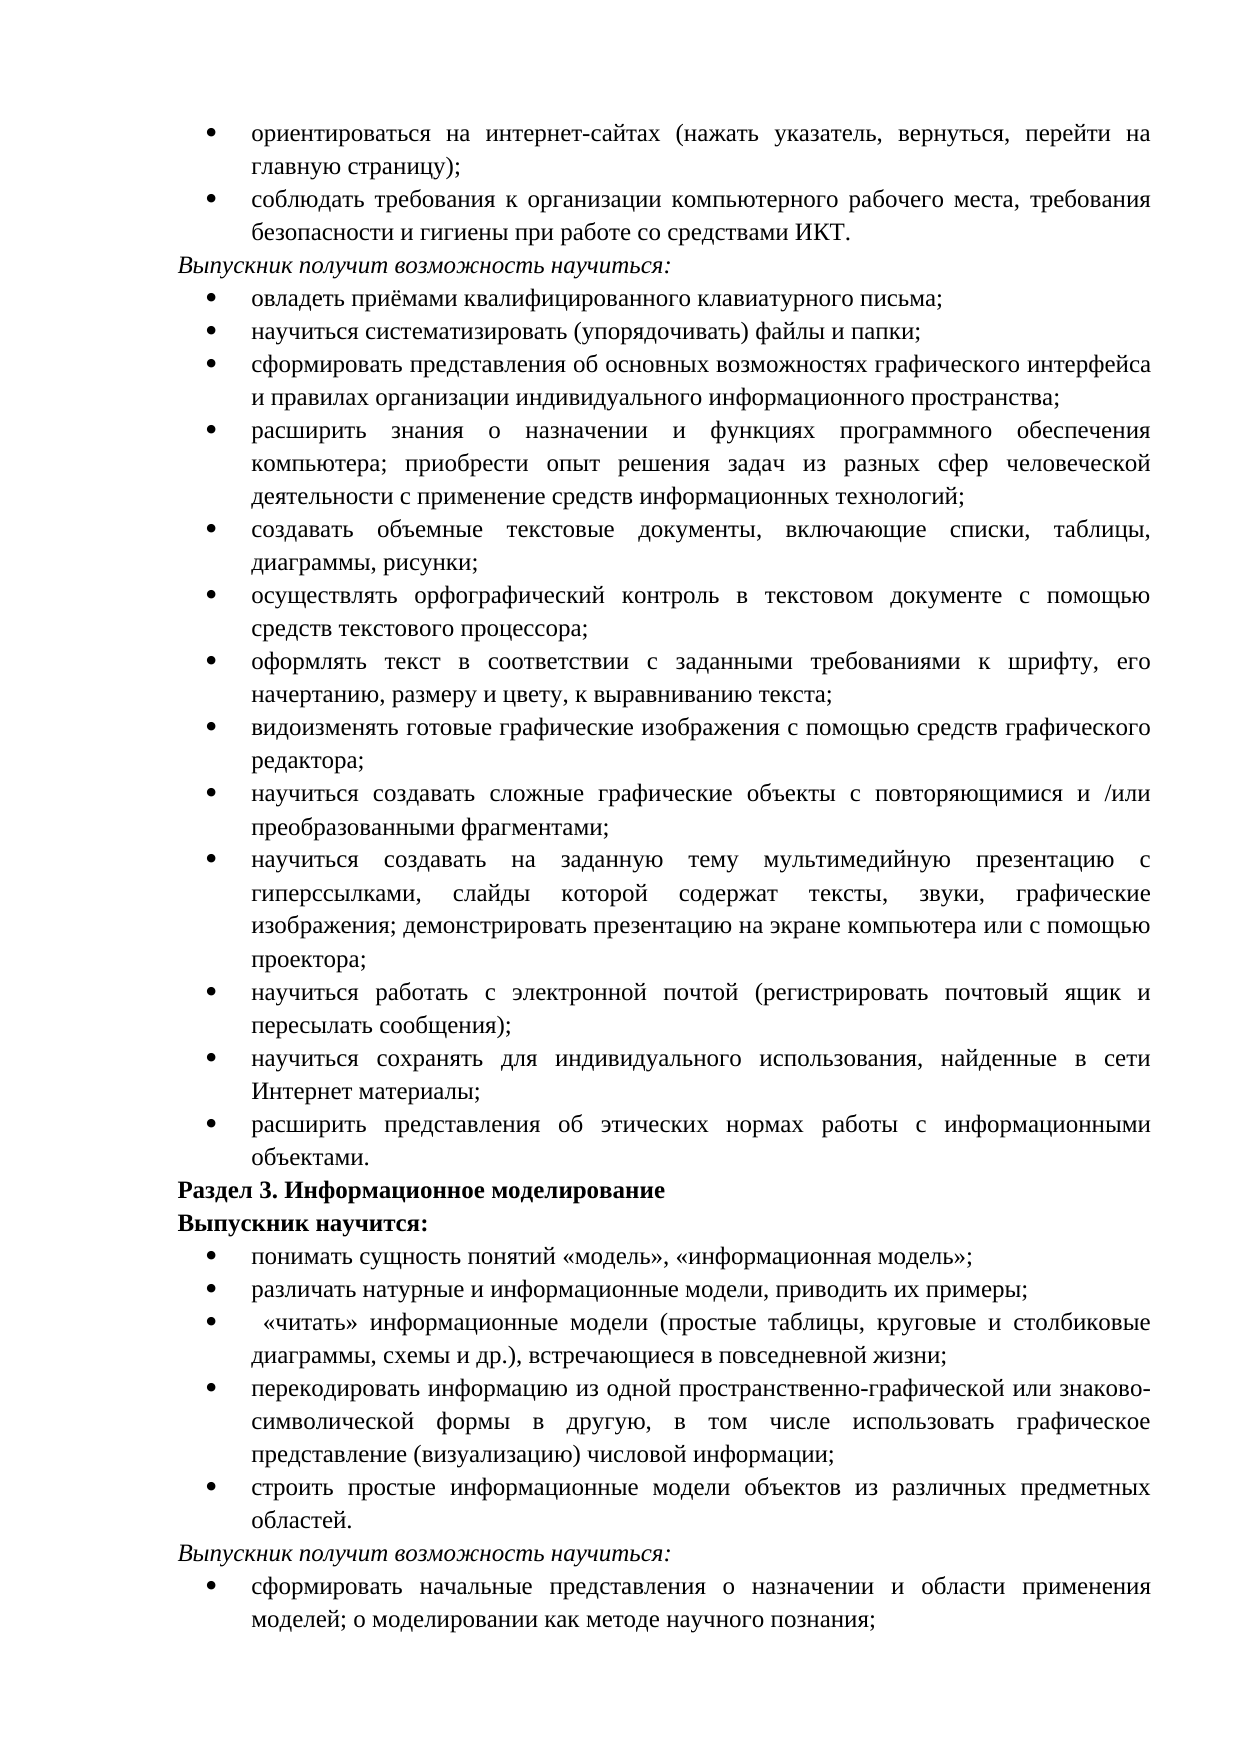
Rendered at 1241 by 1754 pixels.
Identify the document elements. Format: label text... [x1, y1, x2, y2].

list расширить знания о назначении и функциях программного обеспечения компьютера; приобрести опыт решения задач из разных сфер человеческой деятельности с применение средств информационных технологий; [207, 415, 1152, 510]
text Выпускник научится: [177, 1208, 1152, 1237]
list строить простые информационные модели объектов из различных предметных областей. [207, 1472, 1152, 1534]
list сформировать представления об основных возможностях графического интерфейса и правилах организации индивидуального информационного пространства; [207, 349, 1152, 411]
text Выпускник получит возможность научиться: [177, 1538, 1152, 1567]
list расширить представления об этических нормах работы с информационными объектами. [207, 1109, 1152, 1171]
list научиться сохранять для индивидуального использования, найденные в сети Интернет материалы; [207, 1043, 1152, 1104]
picture [186, 458, 1055, 1175]
list перекодировать информацию из одной пространственно-графической или знаково-символической формы в другую, в том числе использовать графическое представление (визуализацию) числовой информации; [207, 1373, 1152, 1468]
list научиться работать с электронной почтой (регистрировать почтовый ящик и пересылать сообщения); [207, 977, 1152, 1038]
picture [186, 1237, 1055, 1296]
list видоизменять готовые графические изображения с помощью средств графического редактора; [207, 712, 1152, 774]
text Выпускник получит возможность научиться: [177, 250, 1152, 279]
list научиться создавать сложные графические объекты с повторяющимися и /или преобразованными фрагментами; [207, 778, 1152, 840]
list соблюдать требования к организации компьютерного рабочего места, требования безопасности и гигиены при работе со средствами ИКТ. [207, 184, 1152, 246]
list сформировать начальные представления о назначении и области применения моделей; о моделировании как методе научного познания; [207, 1571, 1152, 1633]
list ориентироваться на интернет-сайтах (нажать указатель, вернуться, перейти на главную страницу); [207, 118, 1152, 180]
list научиться систематизировать (упорядочивать) файлы и папки; [207, 316, 1152, 345]
list оформлять текст в соответствии с заданными требованиями к шрифту, его начертанию, размеру и цвету, к выравниванию текста; [207, 646, 1152, 708]
list создавать объемные текстовые документы, включающие списки, таблицы, диаграммы, рисунки; [207, 514, 1152, 576]
list различать натурные и информационные модели, приводить их примеры; [207, 1274, 1152, 1303]
list осуществлять орфографический контроль в текстовом документе с помощью средств текстового процессора; [207, 580, 1152, 642]
list «читать» информационные модели (простые таблицы, круговые и столбиковые диаграммы, схемы и др.), встречающиеся в повседневной жизни; [207, 1307, 1152, 1369]
text Раздел 3. Информационное моделирование [177, 1175, 1152, 1203]
list понимать сущность понятий «модель», «информационная модель»; [207, 1241, 1152, 1269]
list научиться создавать на заданную тему мультимедийную презентацию с гиперссылками, слайды которой содержат тексты, звуки, графические изображения; демонстрировать презентацию на экране компьютера или с помощью проектора; [207, 844, 1152, 972]
picture [186, 1203, 1055, 1208]
list овладеть приёмами квалифицированного клавиатурного письма; [207, 283, 1152, 312]
